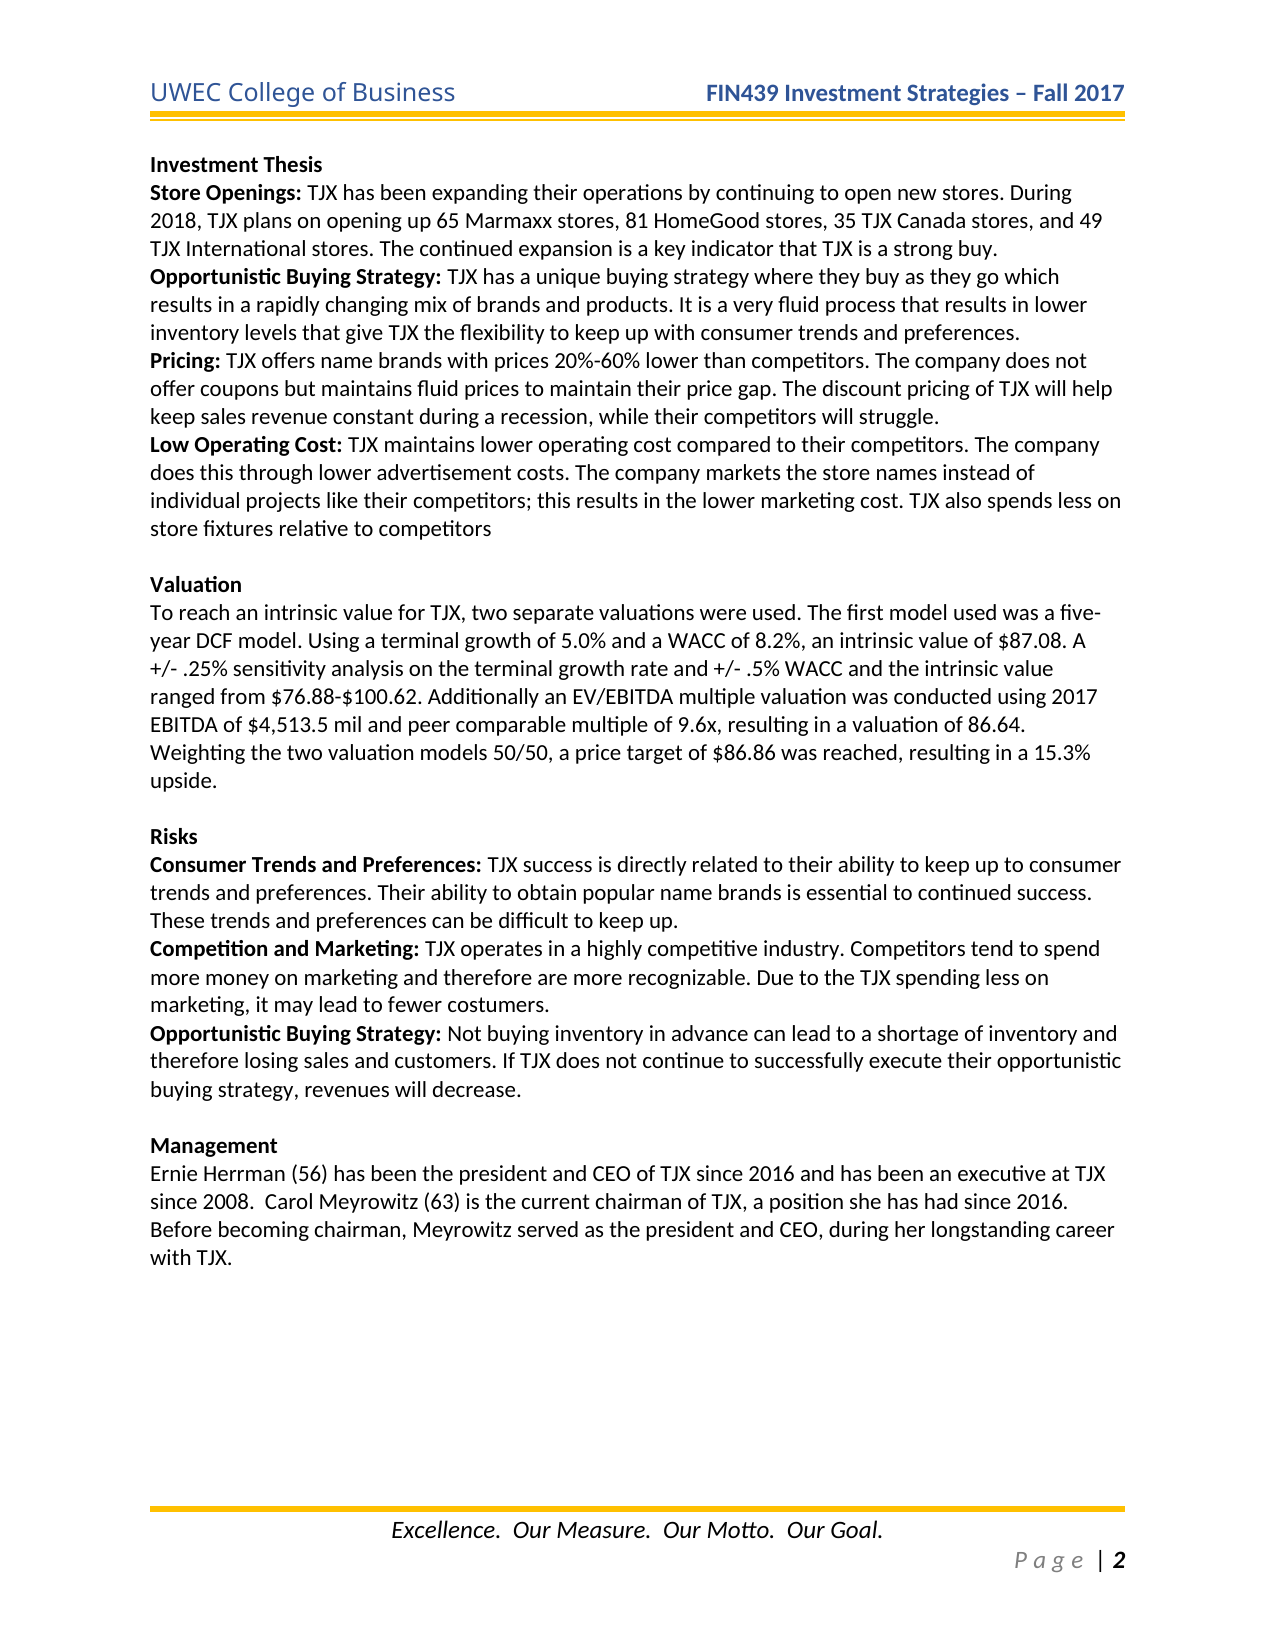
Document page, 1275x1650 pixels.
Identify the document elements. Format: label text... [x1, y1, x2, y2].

text Management [150, 1131, 1125, 1159]
text Opportunistic Buying Strategy: TJX has a unique buying strategy where they buy as they go which results in a rapidly changing mix of brands and products. It is a very fluid process that results in lower inventory levels that give TJX the flexibility to keep up with consumer trends and preferences. [150, 262, 1125, 346]
text Store Openings: TJX has been expanding their operations by continuing to open new stores. During 2018, TJX plans on opening up 65 Marmaxx stores, 81 HomeGood stores, 35 TJX Canada stores, and 49 TJX International stores. The continued expansion is a key indicator that TJX is a strong buy. [150, 178, 1125, 262]
text Risks [150, 822, 1125, 851]
text To reach an intrinsic value for TJX, two separate valuations were used. The first model used was a five-year DCF model. Using a terminal growth of 5.0% and a WACC of 8.2%, an intrinsic value of $87.08. A +/- .25% sensitivity analysis on the terminal growth rate and +/- .5% WACC and the intrinsic value ranged from $76.88-$100.62. Additionally an EV/EBITDA multiple valuation was conducted using 2017 EBITDA of $4,513.5 mil and peer comparable multiple of 9.6x, resulting in a valuation of 86.64. Weighting the two valuation models 50/50, a price target of $86.86 was reached, resulting in a 15.3% upside. [150, 598, 1125, 794]
text Valuation [150, 570, 1125, 598]
text Consumer Trends and Preferences: TJX success is directly related to their ability to keep up to consumer trends and preferences. Their ability to obtain popular name brands is essential to continued success. These trends and preferences can be difficult to keep up. [150, 851, 1125, 934]
text Low Operating Cost: TJX maintains lower operating cost compared to their competitors. The company does this through lower advertisement costs. The company markets the store names instead of individual projects like their competitors; this results in the lower marketing cost. TJX also spends less on store fixtures relative to competitors [150, 430, 1125, 542]
text Investment Thesis [150, 150, 1125, 178]
text Competition and Marketing: TJX operates in a highly competitive industry. Competitors tend to spend more money on marketing and therefore are more recognizable. Due to the TJX spending less on marketing, it may lead to fewer costumers. [150, 934, 1125, 1019]
text Pricing: TJX offers name brands with prices 20%-60% lower than competitors. The company does not offer coupons but maintains fluid prices to maintain their price gap. The discount pricing of TJX will help keep sales revenue constant during a recession, while their competitors will struggle. [150, 346, 1125, 430]
text Ernie Herrman (56) has been the president and CEO of TJX since 2016 and has been an executive at TJX since 2008. Carol Meyrowitz (63) is the current chairman of TJX, a position she has had since 2016. Before becoming chairman, Meyrowitz served as the president and CEO, during her longstanding career with TJX. [150, 1159, 1125, 1271]
text Opportunistic Buying Strategy: Not buying inventory in advance can lead to a shortage of inventory and therefore losing sales and customers. If TJX does not continue to successfully execute their opportunistic buying strategy, revenues will decrease. [150, 1019, 1125, 1103]
